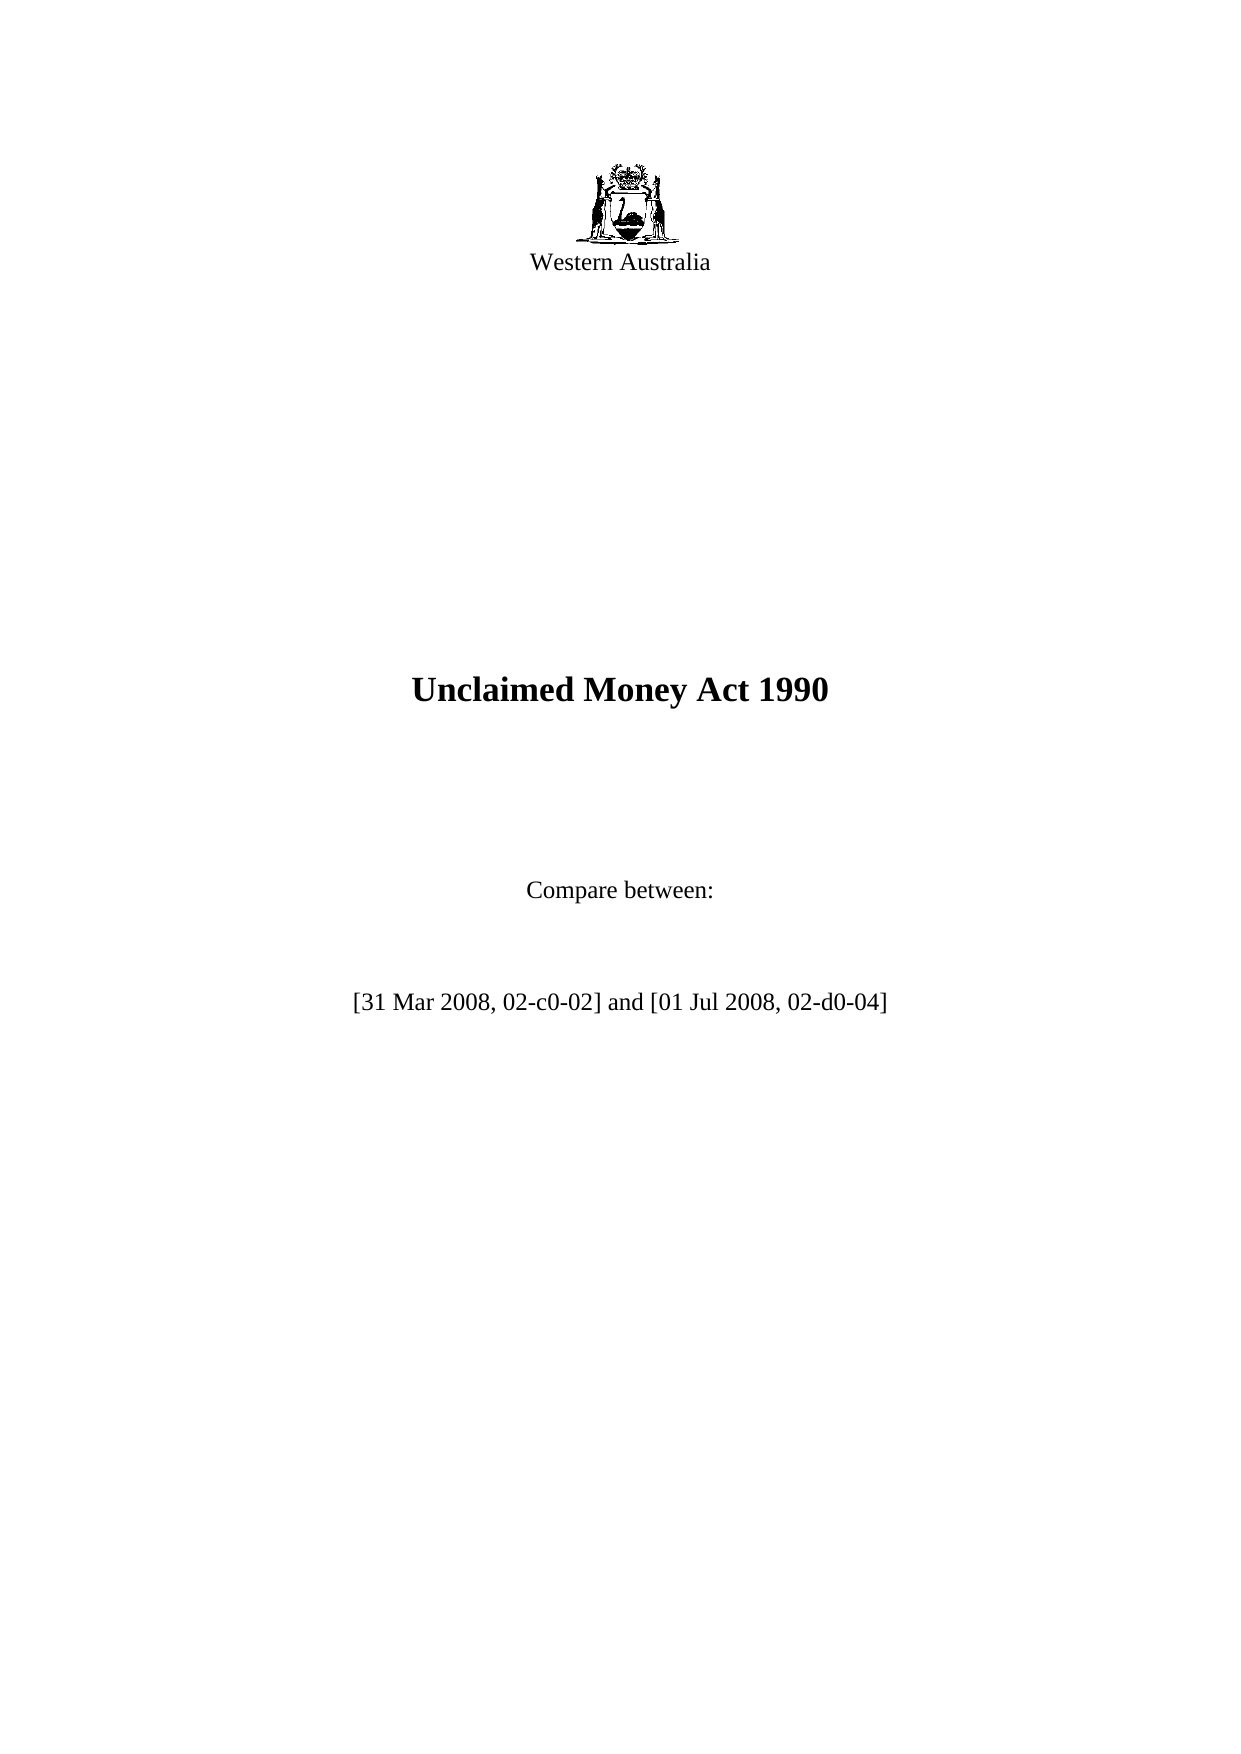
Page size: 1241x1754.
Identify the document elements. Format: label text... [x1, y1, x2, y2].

text Compare between: [251, 875, 990, 904]
text [31 Mar 2008, 02-c0-02] and [01 Jul 2008, 02-d0-04] [251, 987, 990, 1016]
text Unclaimed Money Act 1990 [251, 668, 990, 709]
text Western Australia [251, 247, 990, 276]
picture [575, 162, 679, 246]
